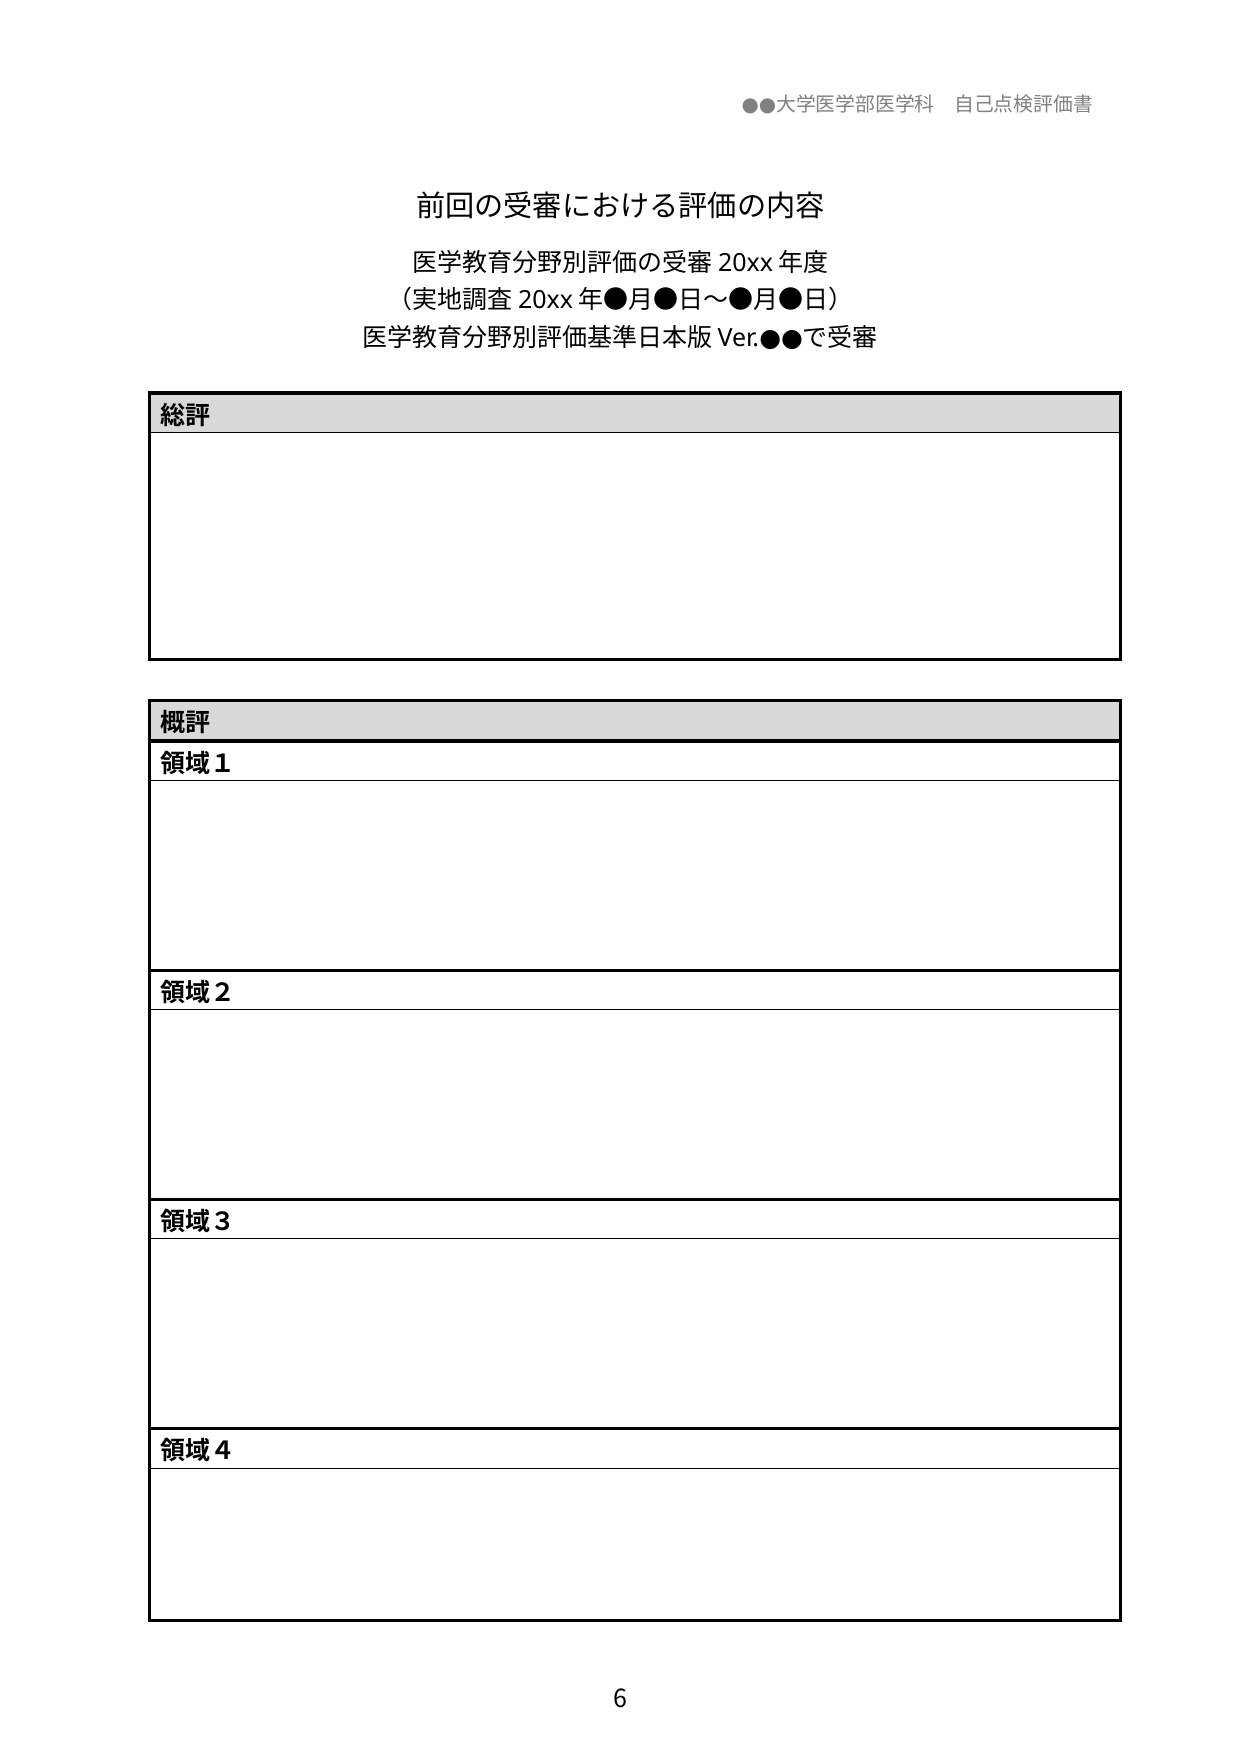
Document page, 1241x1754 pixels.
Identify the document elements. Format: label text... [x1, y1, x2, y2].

text 医学教育分野別評価基準日本版Ver.●●で受審 [148, 316, 1092, 354]
subtitle 前回の受審における評価の内容 [148, 166, 1092, 241]
table_cell [151, 1469, 1119, 1618]
table_cell [151, 433, 1119, 658]
text 医学教育分野別評価の受審 20xx年度 [148, 241, 1092, 279]
table_cell 領域２ [151, 972, 1119, 1009]
table_cell [151, 781, 1119, 968]
table_cell [151, 1239, 1119, 1427]
table_cell 領域４ [151, 1430, 1119, 1467]
table_cell [151, 1010, 1119, 1198]
table_cell 領域３ [151, 1201, 1119, 1238]
table_header 総評 [151, 395, 1119, 432]
table_cell 領域１ [151, 743, 1119, 780]
text （実地調査 20xx年●月●日～●月●日） [148, 279, 1092, 316]
table_header 概評 [151, 702, 1119, 739]
